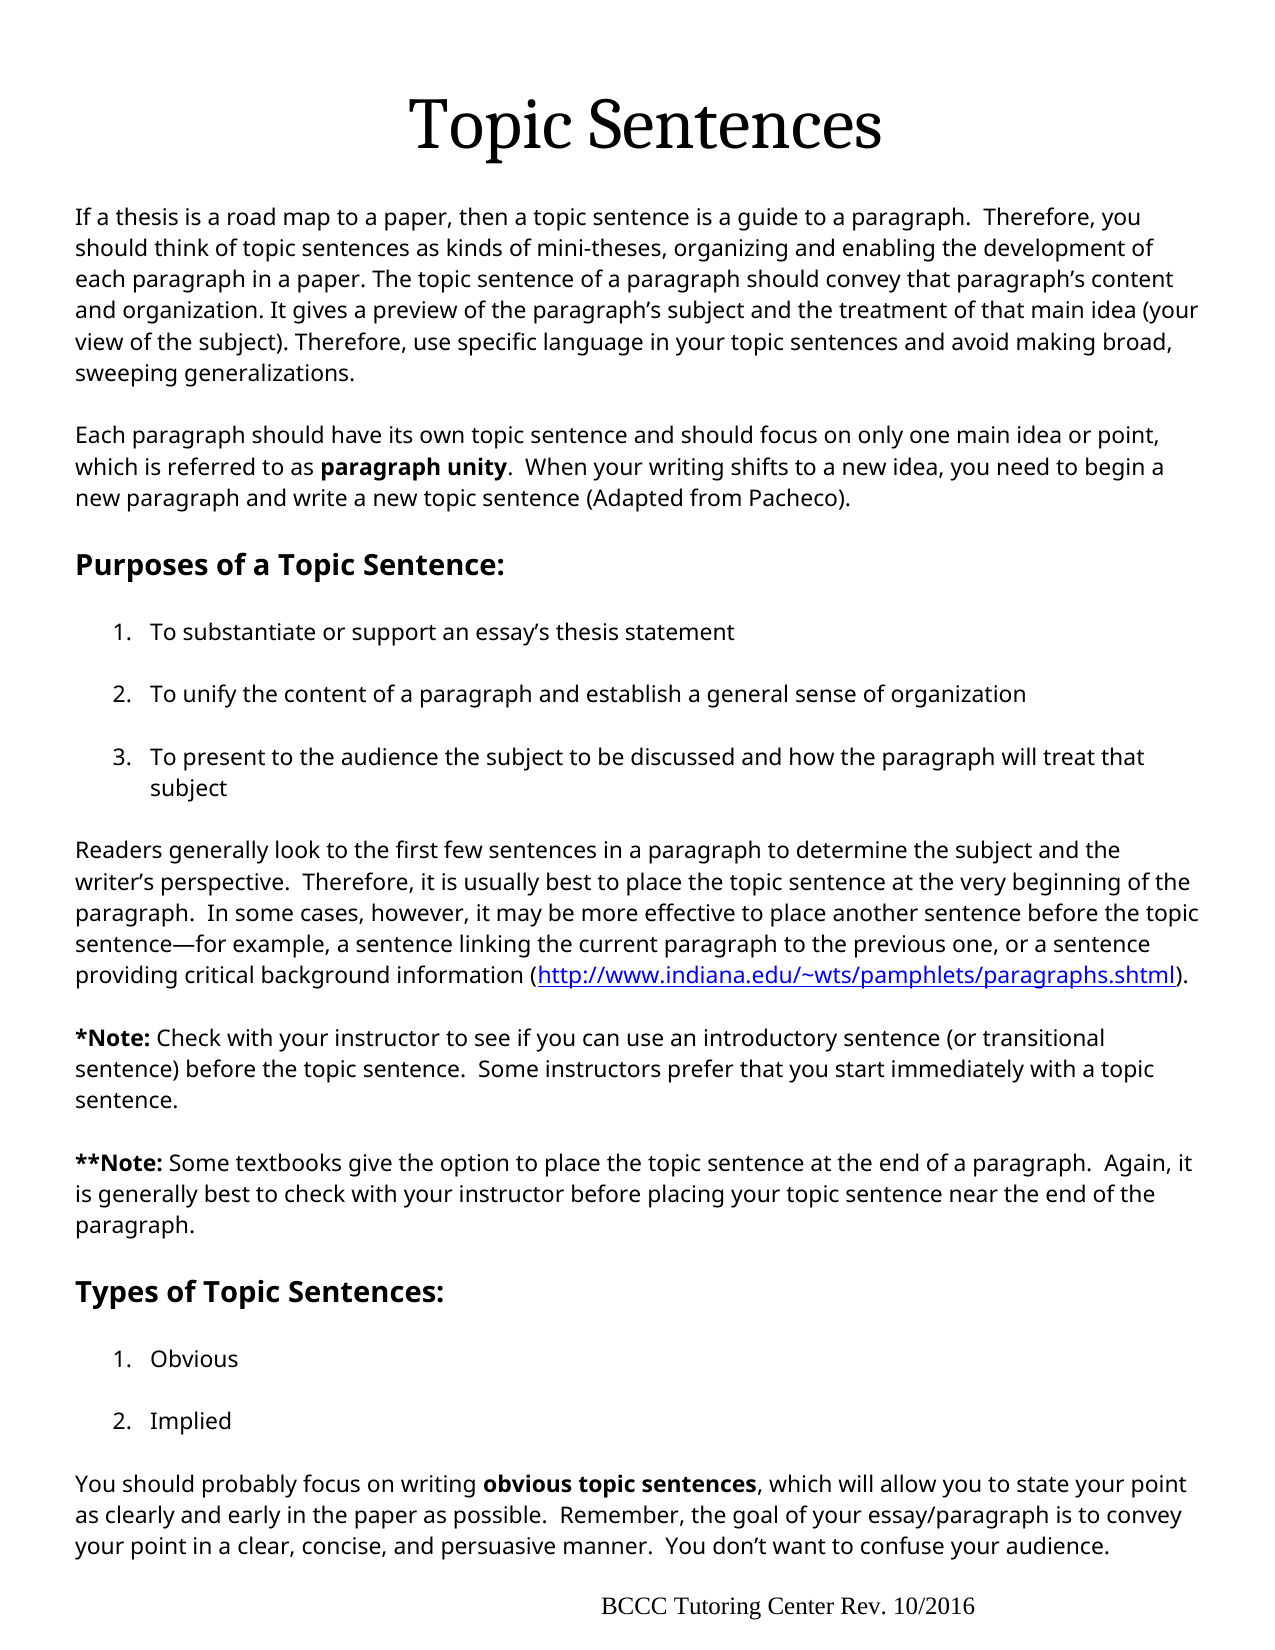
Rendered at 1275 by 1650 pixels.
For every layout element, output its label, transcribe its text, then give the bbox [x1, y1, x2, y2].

list Obvious [112, 1343, 1200, 1374]
text Readers generally look to the first few sentences in a paragraph to determine the subject and the writer’s perspective. Therefore, it is usually best to place the topic sentence at the very beginning of the paragraph. In some cases, however, it may be more effective to place another sentence before the topic sentence—for example, a sentence linking the current paragraph to the previous one, or a sentence providing critical background information (http://www.indiana.edu/~wts/pamphlets/paragraphs.shtml). [75, 834, 1200, 990]
text Purposes of a Topic Sentence: [75, 544, 1200, 584]
list To substantiate or support an essay’s thesis statement [112, 615, 1200, 647]
list To present to the audience the subject to be discussed and how the paragraph will treat that subject [112, 740, 1200, 803]
text Each paragraph should have its own topic sentence and should focus on only one main idea or point, which is referred to as paragraph unity. When your writing shifts to a new idea, you need to begin a new paragraph and write a new topic sentence (Adapted from Pacheco). [75, 419, 1200, 513]
text *Note: Check with your instructor to see if you can use an introductory sentence (or transitional sentence) before the topic sentence. Some instructors prefer that you start immediately with a topic sentence. [75, 1022, 1200, 1115]
text **Note: Some textbooks give the option to place the topic sentence at the end of a paragraph. Again, it is generally best to check with your instructor before placing your topic sentence near the end of the paragraph. [75, 1147, 1200, 1240]
list To unify the content of a paragraph and establish a general sense of organization [112, 678, 1200, 709]
text Topic Sentences [75, 83, 1200, 167]
text If a thesis is a road map to a paper, then a topic sentence is a guide to a paragraph. Therefore, you should think of topic sentences as kinds of mini-theses, organizing and enabling the development of each paragraph in a paper. The topic sentence of a paragraph should convey that paragraph’s content and organization. It gives a preview of the paragraph’s subject and the treatment of that main idea (your view of the subject). Therefore, use specific language in your topic sentences and avoid making broad, sweeping generalizations. [75, 201, 1200, 388]
text Types of Topic Sentences: [75, 1272, 1200, 1311]
text You should probably focus on writing obvious topic sentences, which will allow you to state your point as clearly and early in the paper as possible. Remember, the goal of your essay/paragraph is to convey your point in a clear, concise, and persuasive manner. You don’t want to confuse your audience. [75, 1468, 1200, 1561]
list Implied [112, 1405, 1200, 1436]
